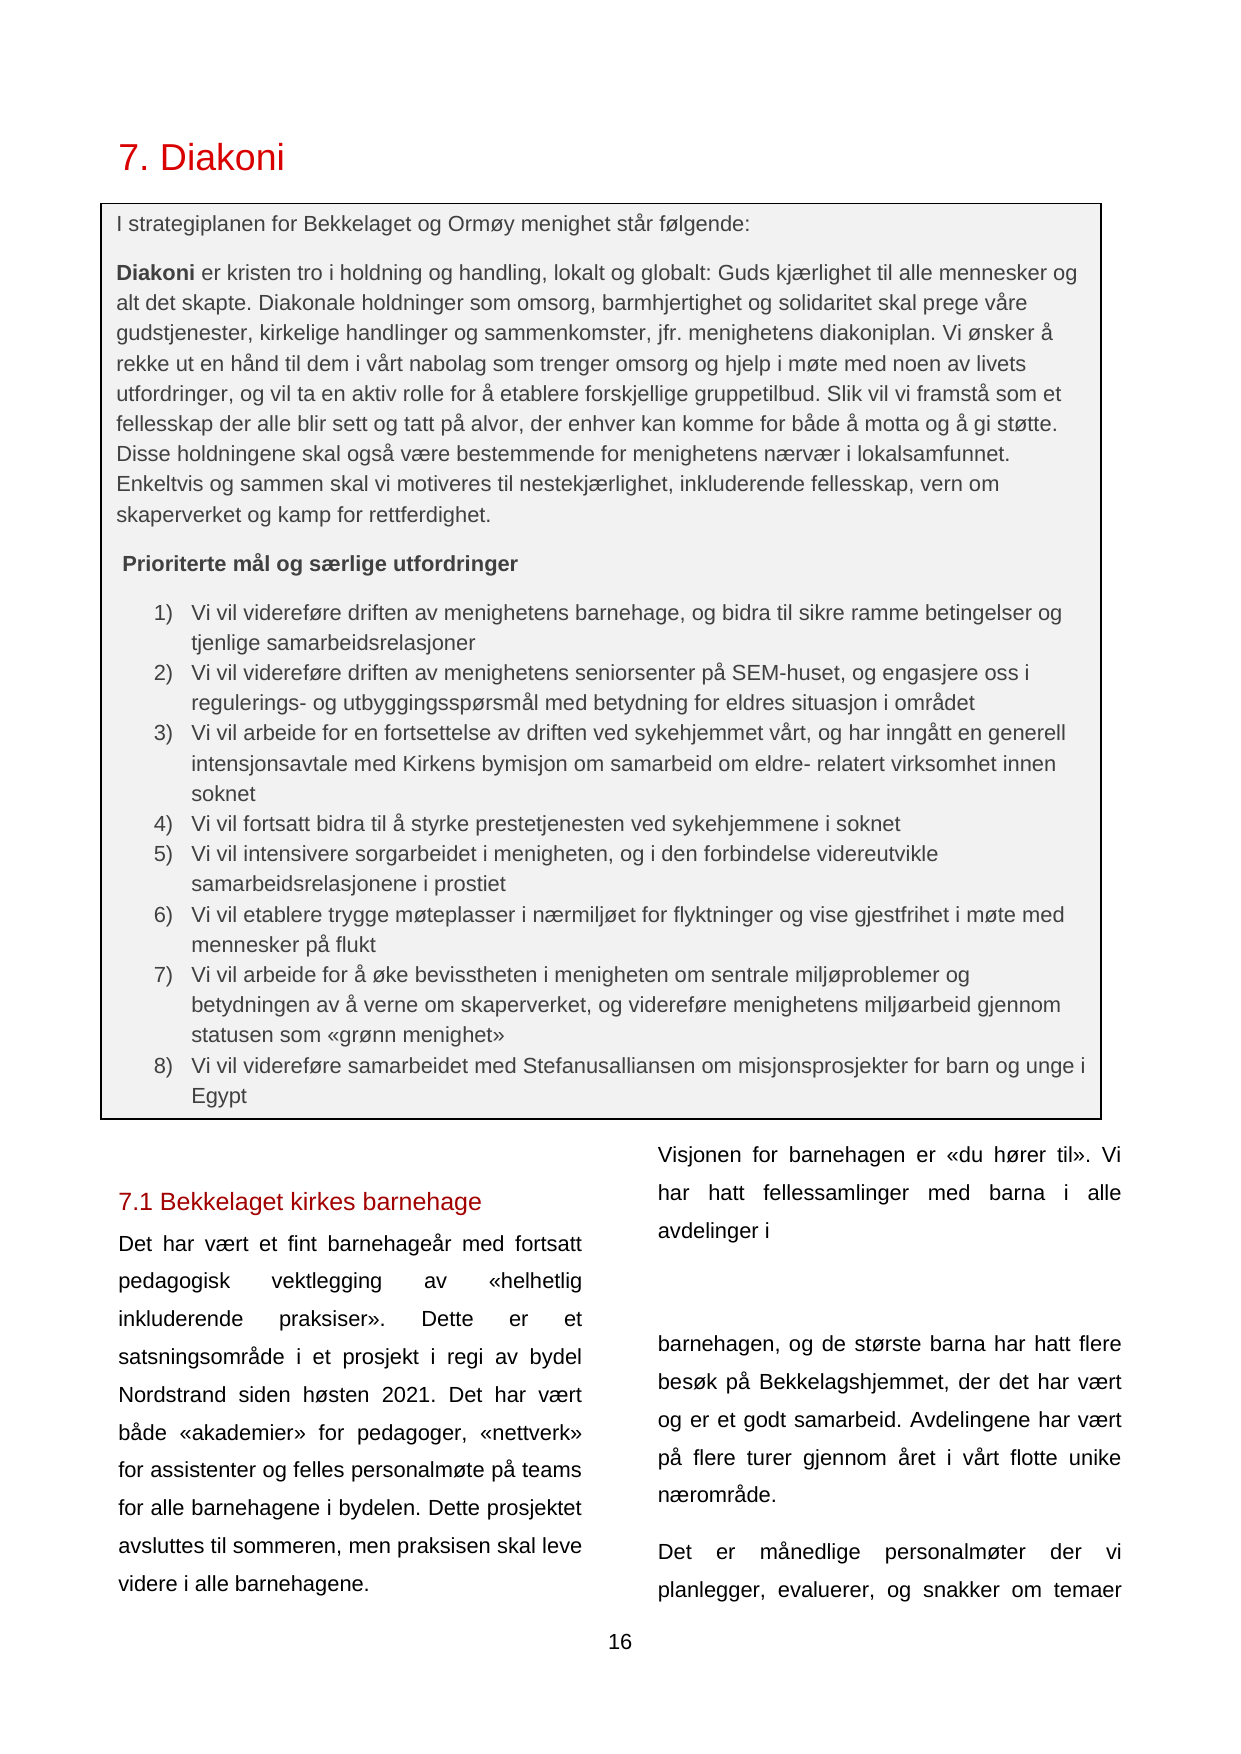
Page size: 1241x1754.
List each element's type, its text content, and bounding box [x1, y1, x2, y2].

text barnehagen, og de største barna har hatt flere besøk på Bekkelagshjemmet, der det har vært og er et godt samarbeid. Avdelingene har vært på flere turer gjennom året i vårt flotte unike nærområde. [658, 1331, 1122, 1508]
subtitle 7. Diakoni [118, 135, 1122, 178]
text Det har vært et fint barnehageår med fortsatt pedagogisk vektlegging av «helhetlig inkluderende praksiser». Dette er et satsningsområde i et prosjekt i regi av bydel Nordstrand siden høsten 2021. Det har vært både «akademier» for pedagoger, «nettverk» for assistenter og felles personalmøte på teams for alle barnehagene i bydelen. Dette prosjektet avsluttes til sommeren, men praksisen skal leve videre i alle barnehagene. [118, 1230, 583, 1596]
subtitle 7.1 Bekkelaget kirkes barnehage [118, 1187, 583, 1216]
text Visjonen for barnehagen er «du hører til». Vi har hatt fellessamlinger med barna i alle avdelinger i [658, 203, 1122, 1243]
